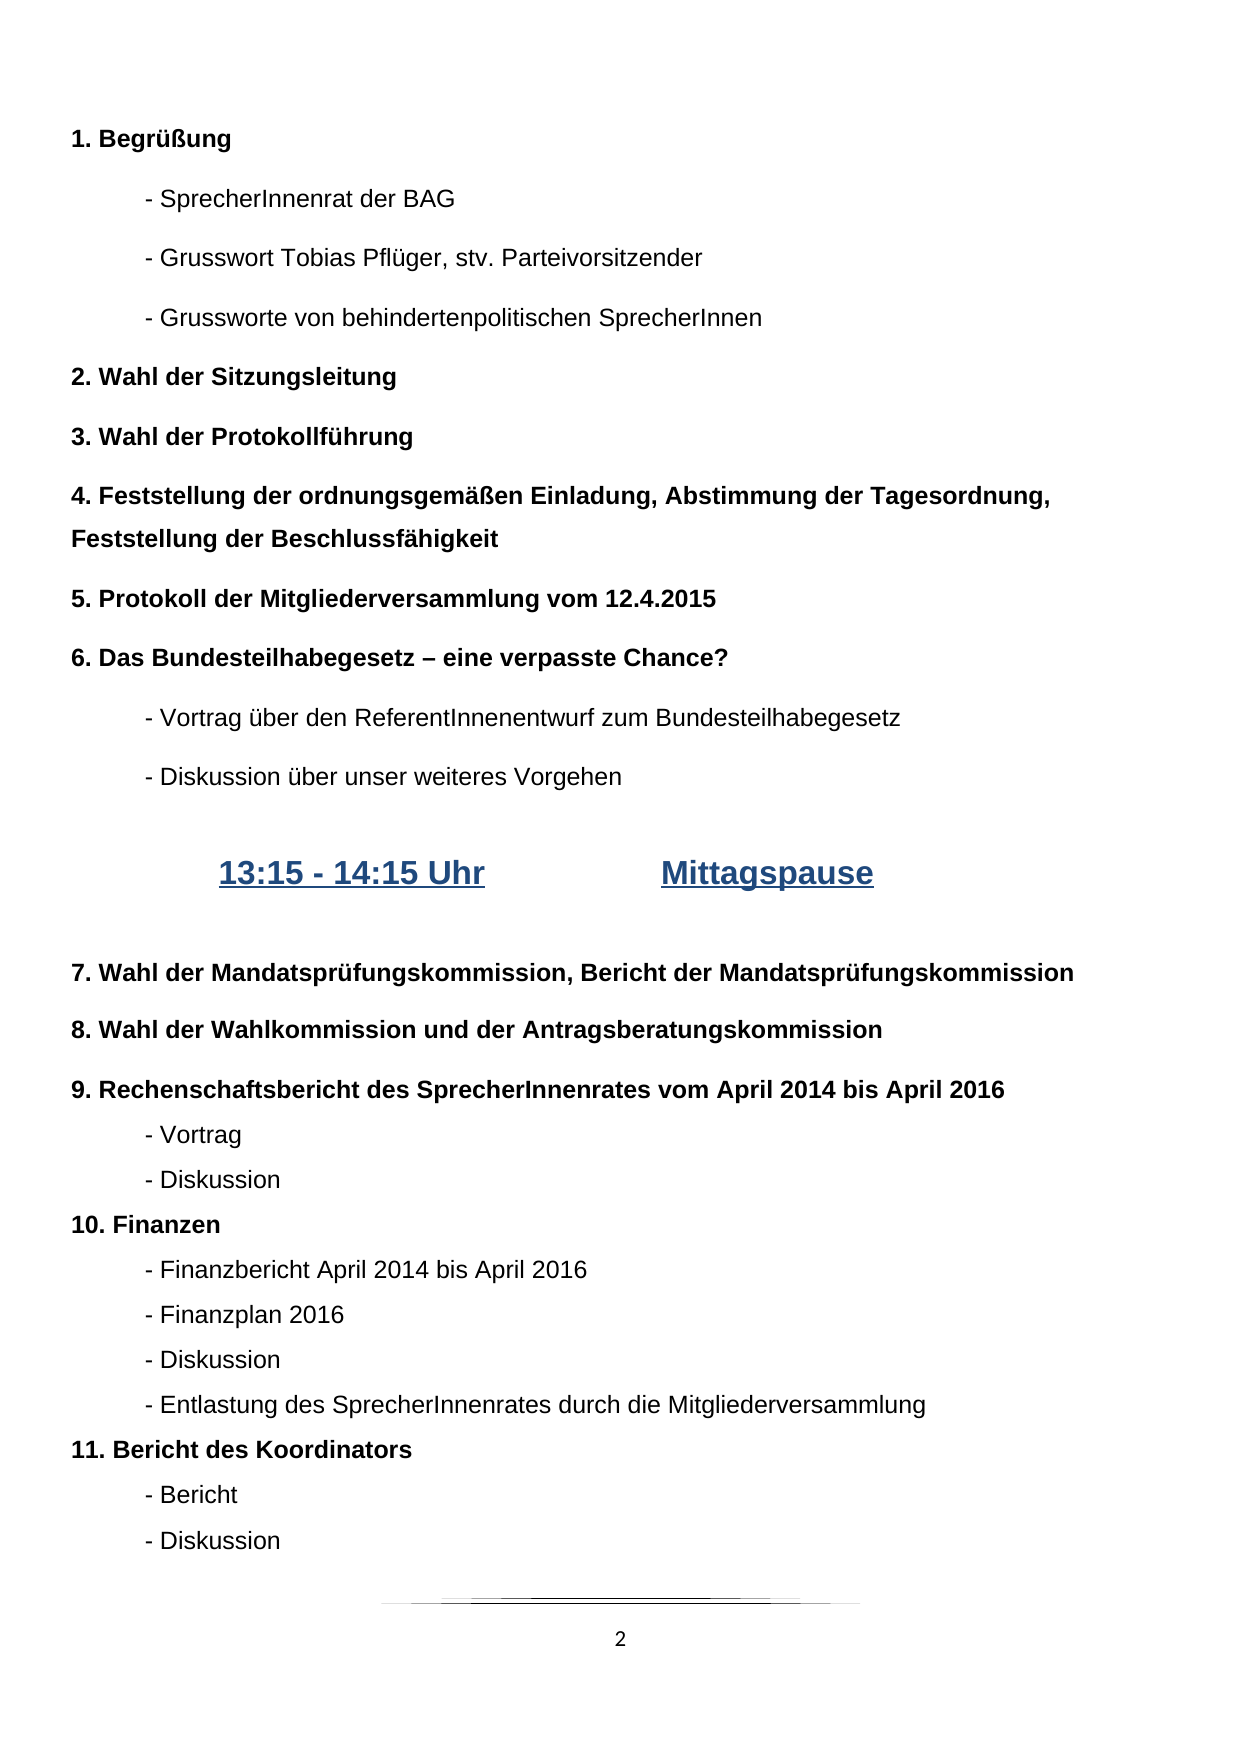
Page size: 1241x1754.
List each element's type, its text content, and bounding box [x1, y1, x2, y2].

text - Bericht [71, 1481, 1169, 1509]
text - Grussworte von behindertenpolitischen SprecherInnen [144, 303, 1169, 332]
text - Entlastung des SprecherInnenrates durch die Mitgliederversammlung [71, 1390, 1169, 1419]
text 2. Wahl der Sitzungsleitung [71, 362, 1169, 391]
text - SprecherInnenrat der BAG [144, 184, 1169, 213]
text 10. Finanzen [71, 1210, 1169, 1239]
text - Vortrag [71, 1120, 1169, 1148]
text 13:15 - 14:15 Uhr Mittagspause [144, 853, 1169, 891]
text 9. Rechenschaftsbericht des SprecherInnenrates vom April 2014 bis April 2016 [71, 1074, 1169, 1103]
text - Grusswort Tobias Pflüger, stv. Parteivorsitzender [144, 243, 1169, 272]
text - Diskussion [71, 1526, 1169, 1554]
text 11. Bericht des Koordinators [71, 1435, 1169, 1464]
text - Diskussion [71, 1165, 1169, 1193]
text 8. Wahl der Wahlkommission und der Antragsberatungskommission [71, 1015, 1169, 1044]
text - Finanzbericht April 2014 bis April 2016 [71, 1255, 1169, 1284]
text 4. Feststellung der ordnungsgemäßen Einladung, Abstimmung der Tagesordnung, Feststellung der Beschlussfähigkeit [71, 481, 1169, 553]
text - Diskussion über unser weiteres Vorgehen [71, 762, 1169, 791]
text - Vortrag über den ReferentInnenentwurf zum Bundesteilhabegesetz [71, 703, 1169, 732]
text 7. Wahl der Mandatsprüfungskommission, Bericht der Mandatsprüfungskommission [71, 957, 1169, 986]
text 6. Das Bundesteilhabegesetz – eine verpasste Chance? [71, 643, 1169, 672]
text 5. Protokoll der Mitgliederversammlung vom 12.4.2015 [71, 584, 1169, 613]
text 1. Begrüßung [71, 124, 1169, 153]
text - Finanzplan 2016 [71, 1300, 1169, 1329]
text 3. Wahl der Protokollführung [71, 422, 1169, 451]
text - Diskussion [71, 1345, 1169, 1374]
